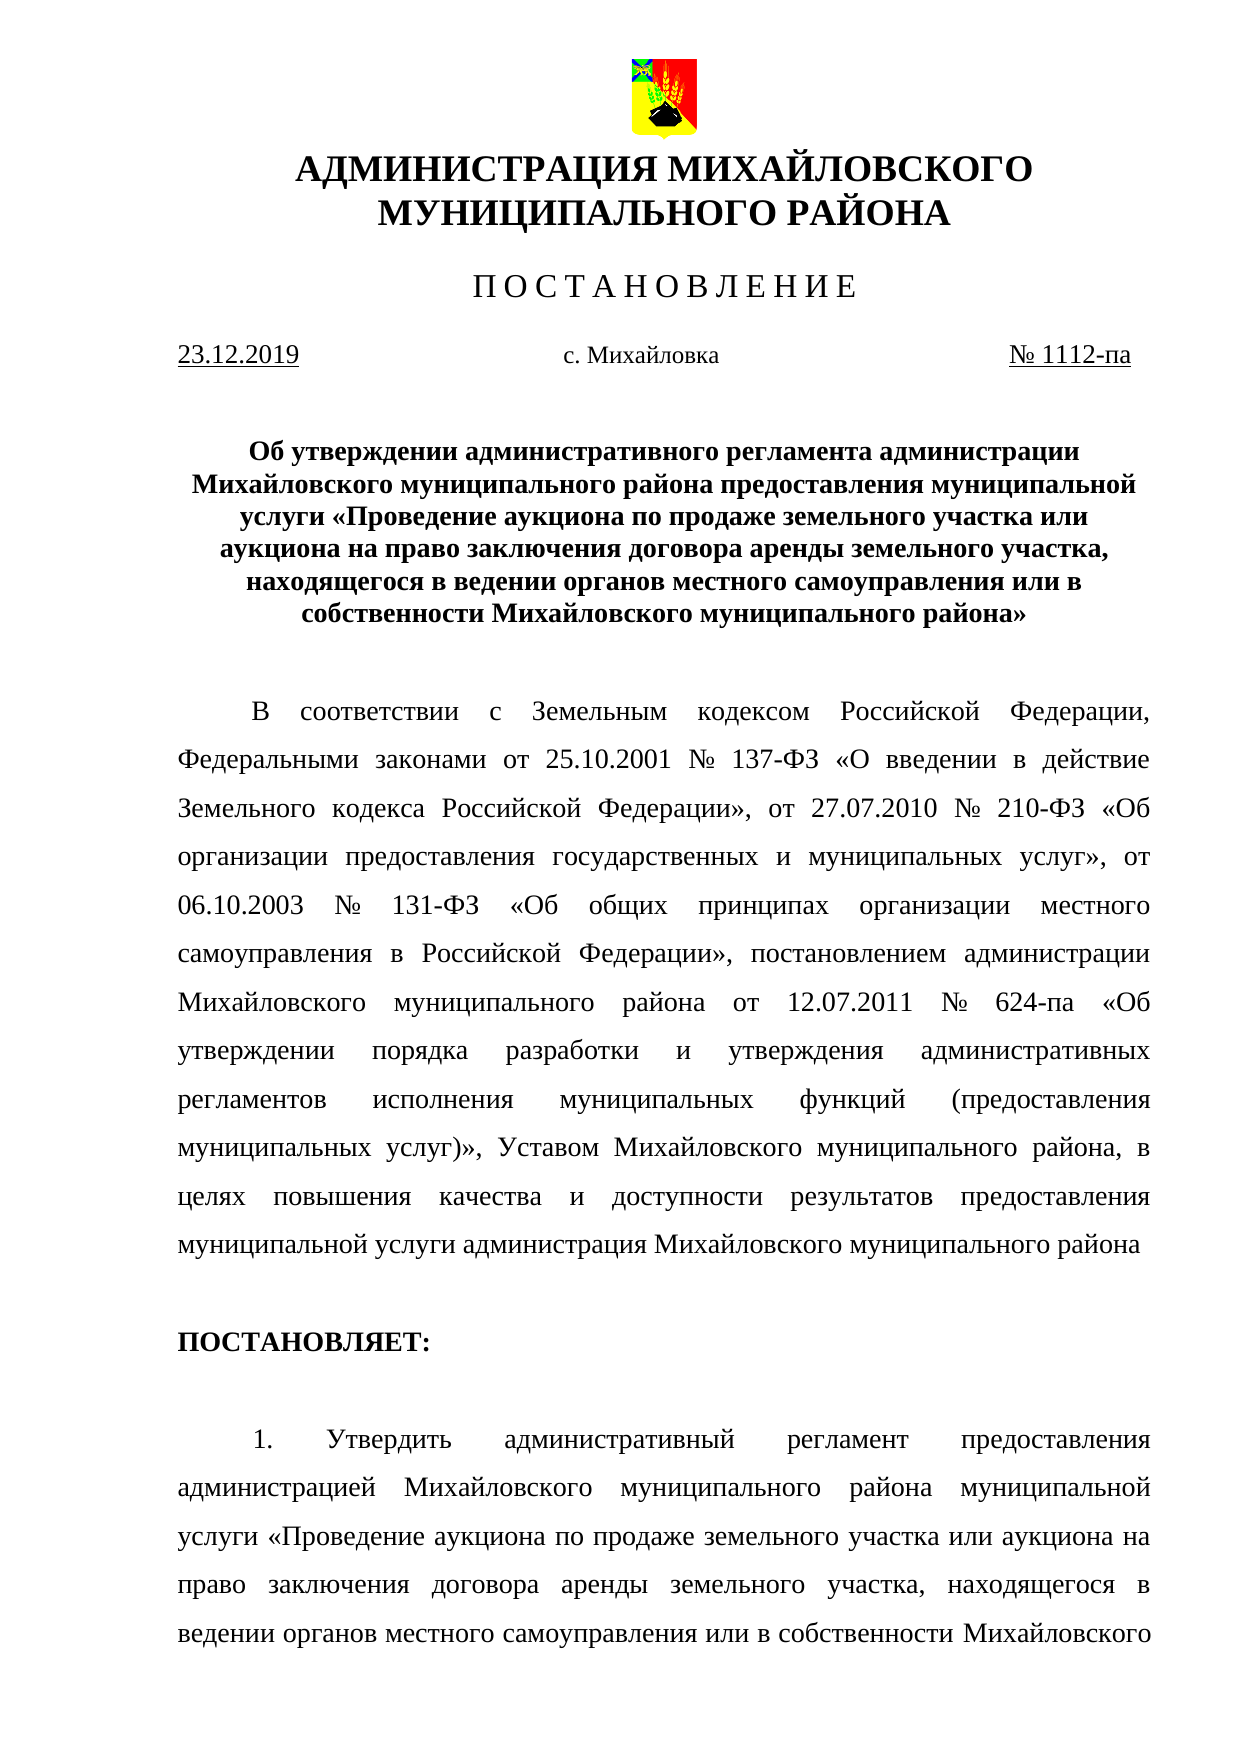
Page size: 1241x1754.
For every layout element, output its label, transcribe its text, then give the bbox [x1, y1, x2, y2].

picture [631, 59, 697, 143]
text ПОСТАНОВЛЕНИЕ [177, 267, 1152, 305]
text ПОСТАНОВЛЯЕТ: [177, 1324, 1152, 1357]
text АДМИНИСТРАЦИЯ МИХАЙЛОВСКОГО [177, 147, 1152, 190]
text Михайловского муниципального района предоставления муниципальной услуги «Проведение аукциона по продаже земельного участка или аукциона на право заключения договора аренды земельного участка, находящегося в ведении органов местного самоуправления или в собственности Михайловского муниципального района» [177, 467, 1152, 629]
text Об утверждении административного регламента администрации [177, 434, 1152, 467]
text 23.12.2019 с. Михайловка № 1112-па [177, 338, 1152, 369]
text В соответствии с Земельным кодексом Российской Федерации, Федеральными законами от 25.10.2001 № 137-ФЗ «О введении в действие Земельного кодекса Российской Федерации», от 27.07.2010 № 210-ФЗ «Об организации предоставления государственных и муниципальных услуг», от 06.10.2003 № 131-ФЗ «Об общих принципах организации местного самоуправления в Российской Федерации», постановлением администрации Михайловского муниципального района от 12.07.2011 № 624-па «Об утверждении порядка разработки и утверждения административных регламентов исполнения муниципальных функций (предоставления муниципальных услуг)», Уставом Михайловского муниципального района, в целях повышения качества и доступности результатов предоставления муниципальной услуги администрация Михайловского муниципального района [177, 693, 1152, 1260]
text МУНИЦИПАЛЬНОГО РАЙОНА [177, 190, 1152, 233]
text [177, 1422, 1152, 1648]
